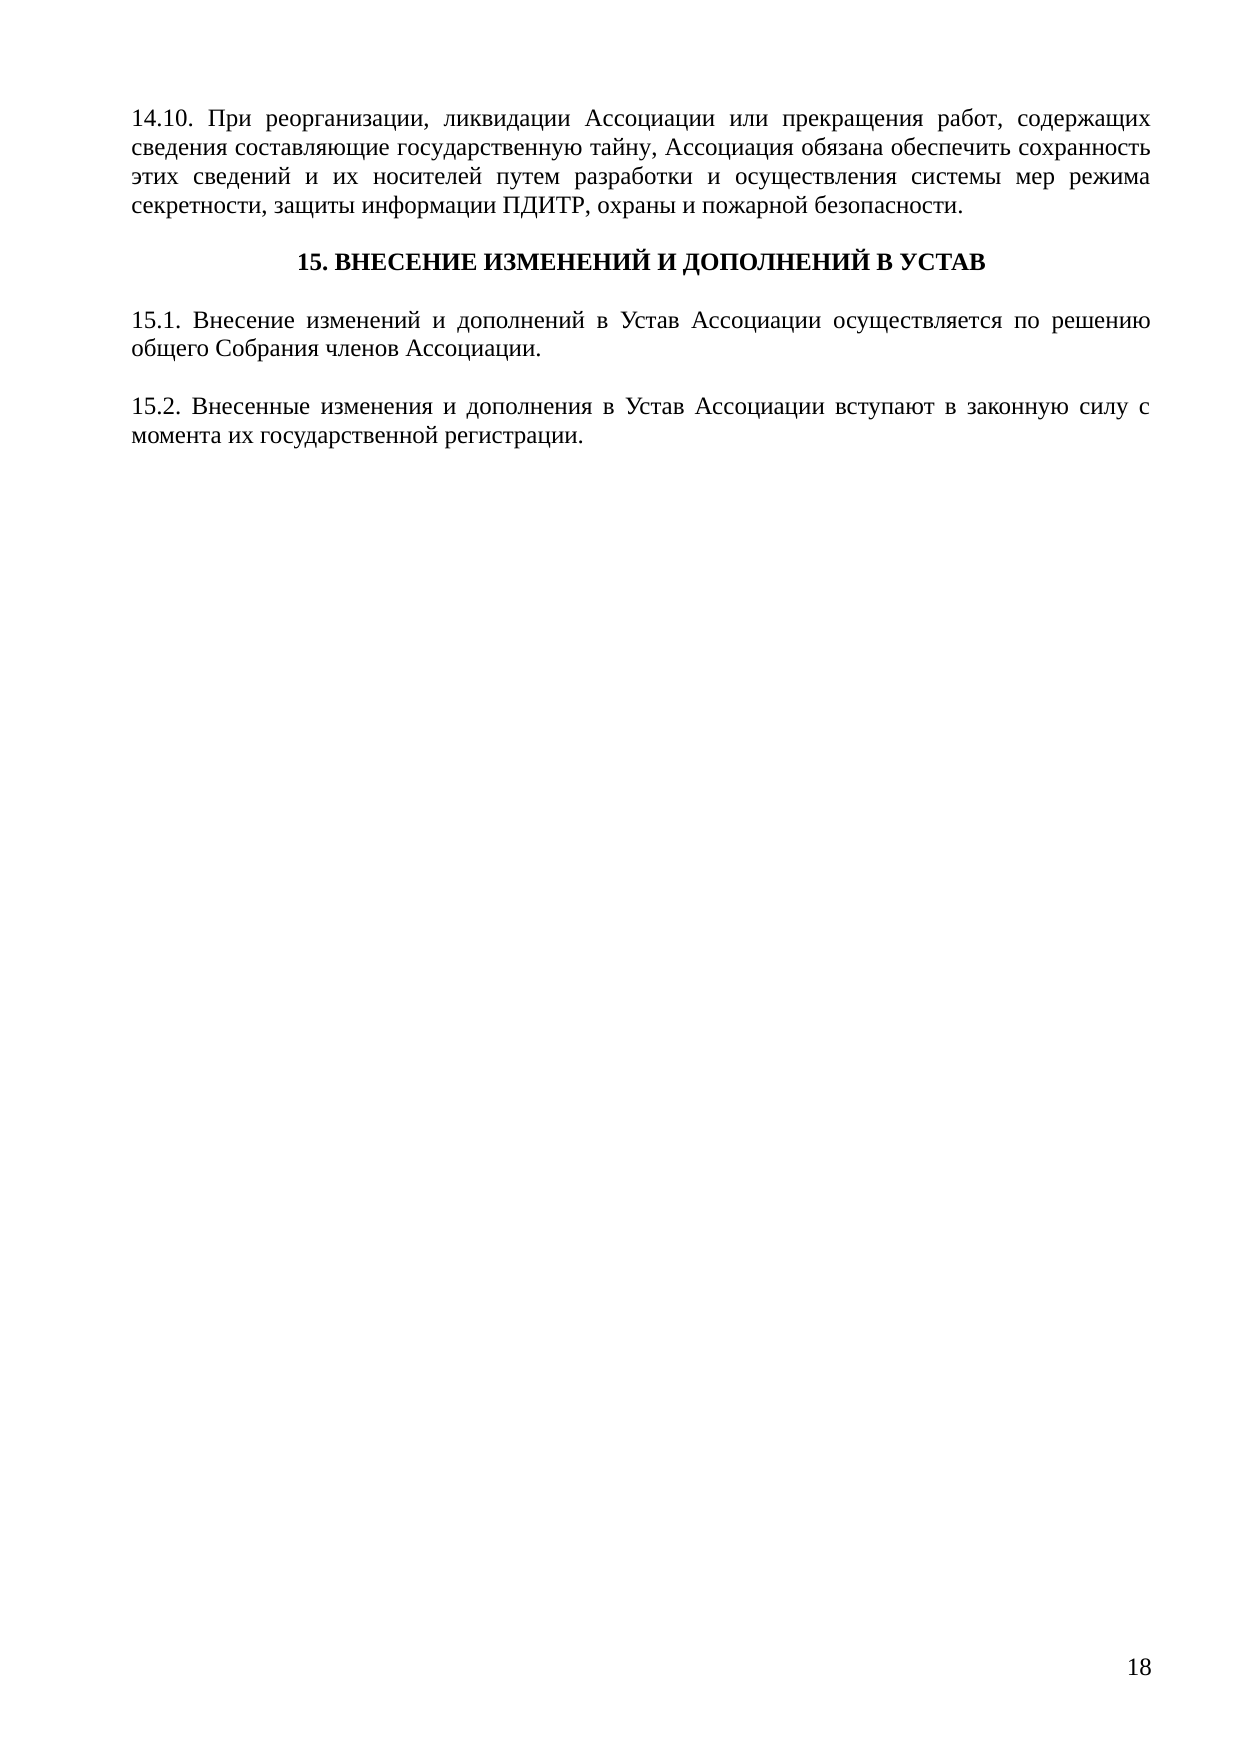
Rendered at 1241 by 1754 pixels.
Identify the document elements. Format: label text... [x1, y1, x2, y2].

subtitle 15.2. Внесенные изменения и дополнения в Устав Ассоциации вступают в законную силу с момента их государственной регистрации. [131, 391, 1152, 448]
text 14.10. При реорганизации, ликвидации Ассоциации или прекращения работ, содержащих сведения составляющие государственную тайну, Ассоциация обязана обеспечить сохранность этих сведений и их носителей путем разработки и осуществления системы мер режима секретности, защиты информации ПДИТР, охраны и пожарной безопасности. [131, 103, 1152, 218]
subtitle 15. ВНЕСЕНИЕ ИЗМЕНЕНИЙ И ДОПОЛНЕНИЙ В УСТАВ [131, 247, 1152, 276]
subtitle 15.1. Внесение изменений и дополнений в Устав Ассоциации осуществляется по решению общего Собрания членов Ассоциации. [131, 305, 1152, 362]
